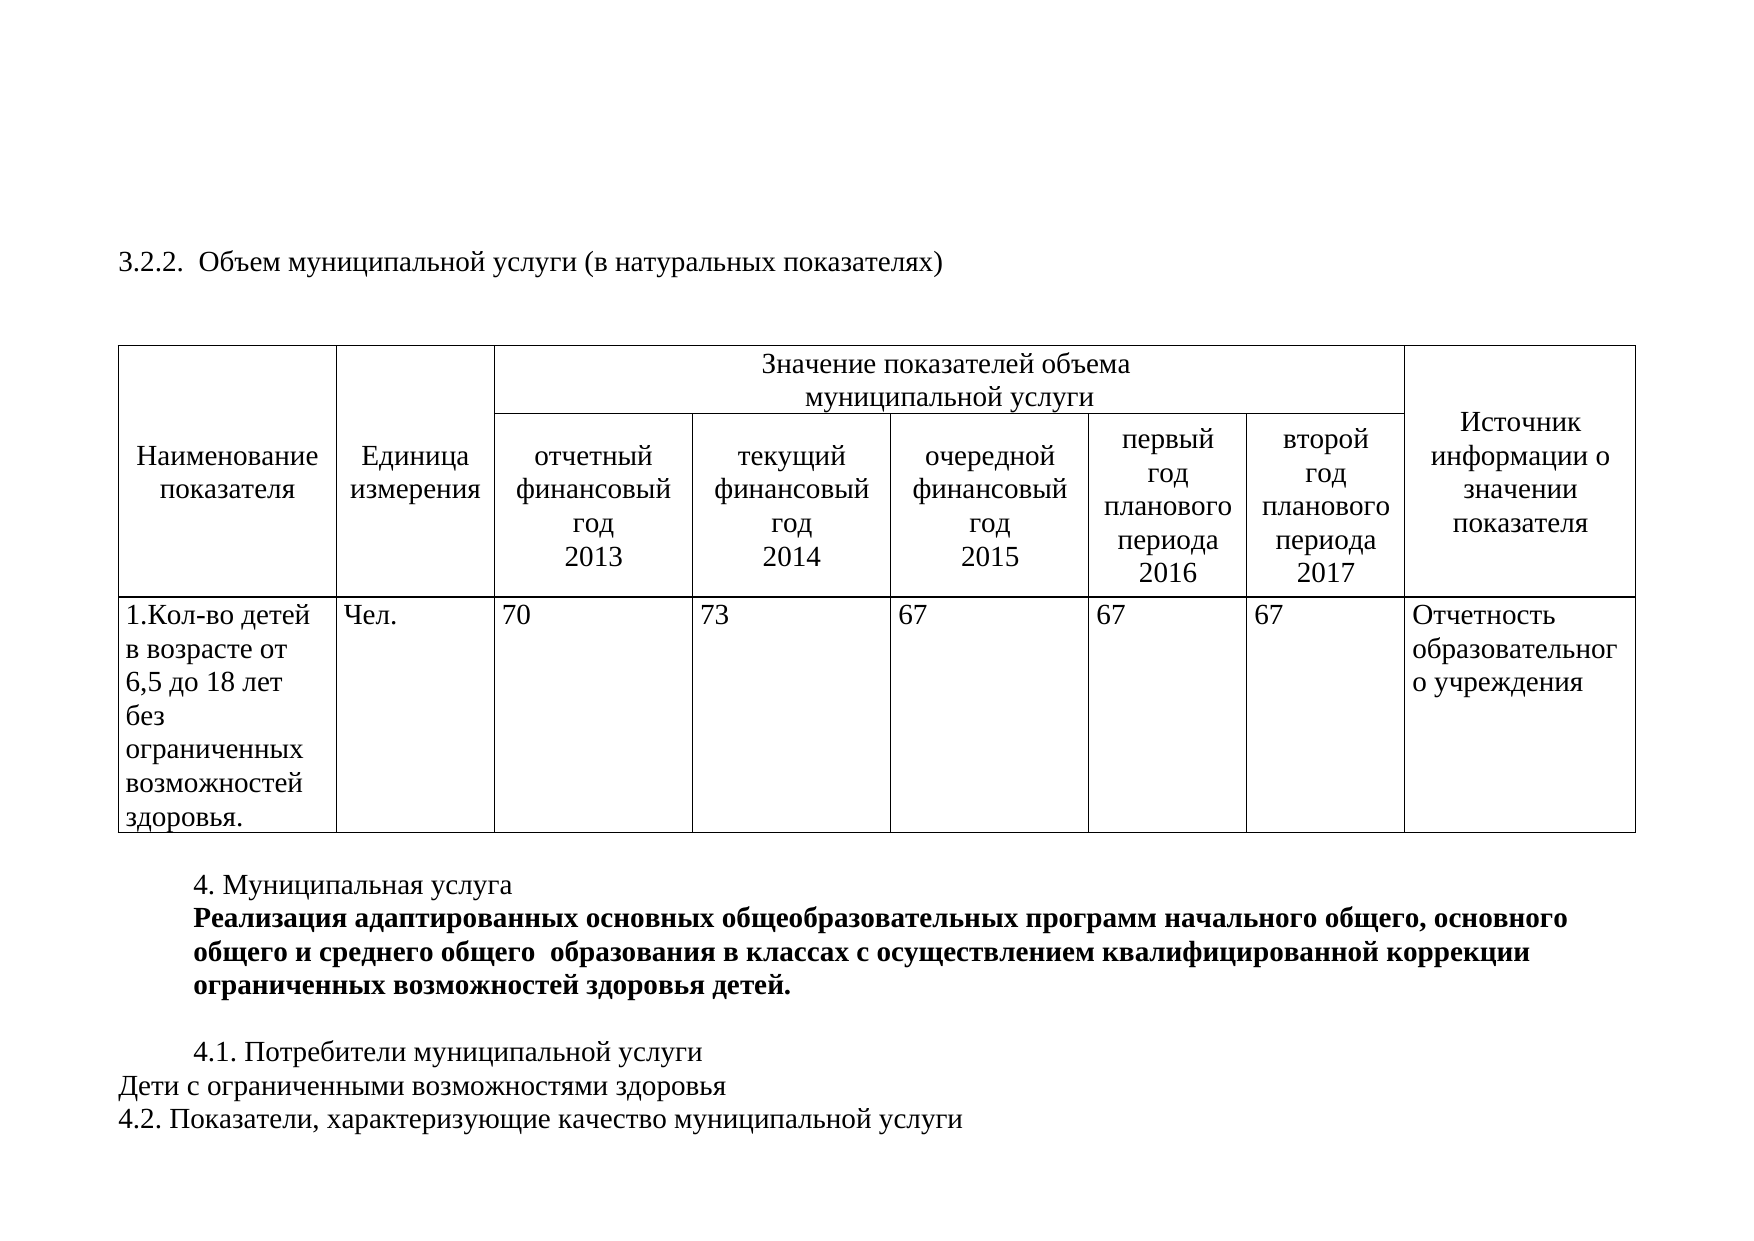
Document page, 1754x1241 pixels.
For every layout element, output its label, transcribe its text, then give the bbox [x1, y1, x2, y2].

table_cell первый год планового периода 2016 [1089, 414, 1246, 596]
text Дети с ограниченными возможностями здоровья [118, 1068, 1636, 1102]
table_cell 73 [693, 598, 890, 832]
table_cell отчетный финансовый год 2013 [495, 414, 692, 596]
table_cell очередной финансовый год 2015 [891, 414, 1088, 596]
text 4. Муниципальная услуга [193, 867, 1636, 900]
text 3.2.2. Объем муниципальной услуги (в натуральных показателях) [118, 244, 1636, 278]
table_cell Отчетность образовательного учреждения [1405, 598, 1635, 832]
table_cell второй год планового периода 2017 [1247, 414, 1404, 596]
table_cell 67 [891, 598, 1088, 832]
text 4.2. Показатели, характеризующие качество муниципальной услуги [118, 1102, 1636, 1135]
table_cell 67 [1247, 598, 1404, 832]
table_cell текущий финансовый год 2014 [693, 414, 890, 596]
table_cell 70 [495, 598, 692, 832]
table_cell 1.Кол-во детей в возрасте от 6,5 до 18 лет без ограниченных возможностей здоровья. [119, 598, 336, 832]
table_header Значение показателей объема муниципальной услуги [495, 346, 1404, 413]
table_cell Чел. [337, 598, 494, 832]
table_header Наименование показателя [119, 346, 336, 596]
text 4.1. Потребители муниципальной услуги [193, 1034, 1636, 1068]
table_header Единица измерения [337, 346, 494, 596]
table_header Источник информации о значении показателя [1405, 346, 1635, 596]
table_cell 67 [1089, 598, 1246, 832]
text Реализация адаптированных основных общеобразовательных программ начального общего, основного общего и среднего общего образования в классах с осуществлением квалифицированной коррекции ограниченных возможностей здоровья детей. [193, 900, 1636, 1001]
